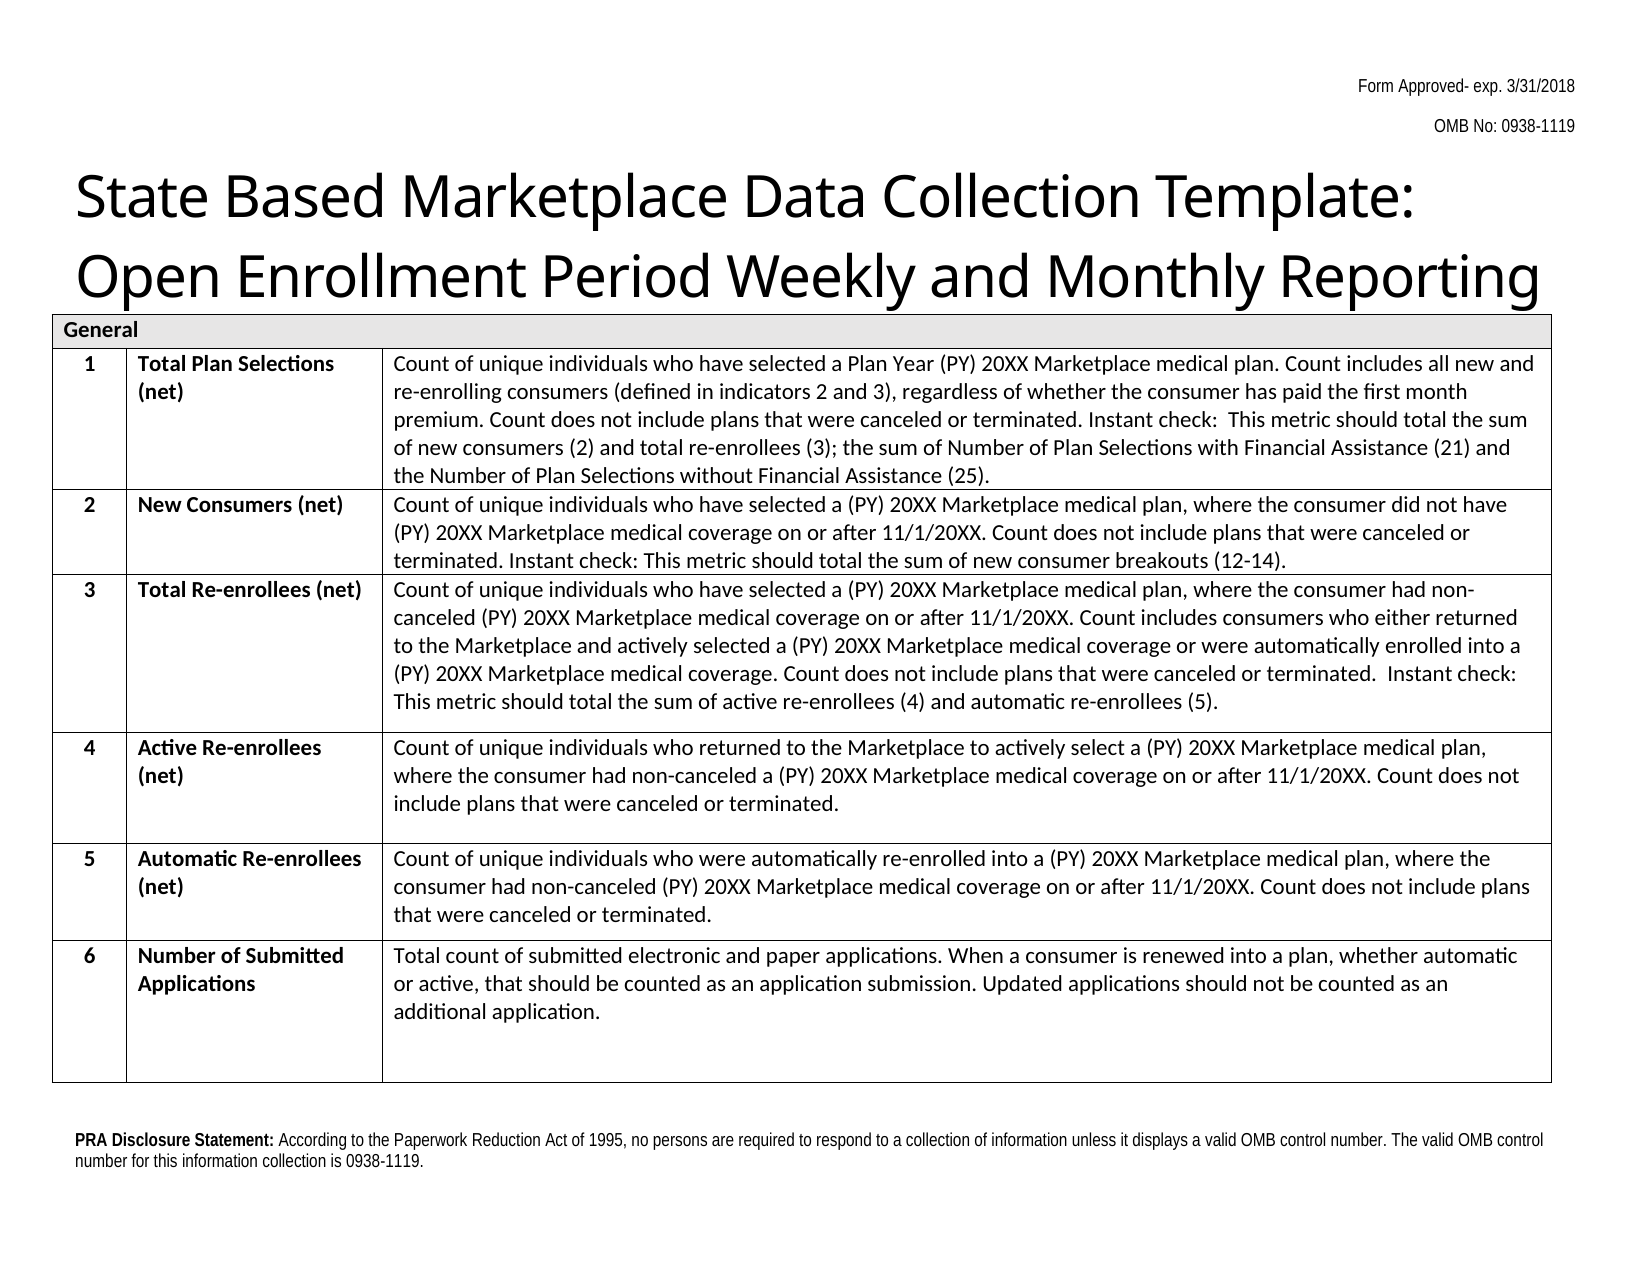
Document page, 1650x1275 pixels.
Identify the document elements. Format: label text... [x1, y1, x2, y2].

table_cell 3 [53, 575, 126, 732]
table_cell New Consumers (net) [127, 490, 382, 574]
table_cell Automatic Re-enrollees (net) [127, 844, 382, 940]
table_header General [53, 315, 1551, 348]
table_cell Total count of submitted electronic and paper applications. When a consumer is renewed into a plan, whether automatic or active, that should be counted as an application submission. Updated applications should not be counted as an additional application. [383, 941, 1551, 1082]
table_cell Count of unique individuals who have selected a (PY) 20XX Marketplace medical plan, where the consumer had non-canceled (PY) 20XX Marketplace medical coverage on or after 11/1/20XX. Count includes consumers who either returned to the Marketplace and actively selected a (PY) 20XX Marketplace medical coverage or were automatically enrolled into a (PY) 20XX Marketplace medical coverage. Count does not include plans that were canceled or terminated. Instant check: This metric should total the sum of active re-enrollees (4) and automatic re-enrollees (5). [383, 575, 1551, 732]
table_cell Active Re-enrollees (net) [127, 733, 382, 843]
table_cell Total Re-enrollees (net) [127, 575, 382, 732]
table_cell Count of unique individuals who returned to the Marketplace to actively select a (PY) 20XX Marketplace medical plan, where the consumer had non-canceled a (PY) 20XX Marketplace medical coverage on or after 11/1/20XX. Count does not include plans that were canceled or terminated. [383, 733, 1551, 843]
table_cell Count of unique individuals who were automatically re-enrolled into a (PY) 20XX Marketplace medical plan, where the consumer had non-canceled (PY) 20XX Marketplace medical coverage on or after 11/1/20XX. Count does not include plans that were canceled or terminated. [383, 844, 1551, 940]
table_cell Count of unique individuals who have selected a (PY) 20XX Marketplace medical plan, where the consumer did not have (PY) 20XX Marketplace medical coverage on or after 11/1/20XX. Count does not include plans that were canceled or terminated. Instant check: This metric should total the sum of new consumer breakouts (12-14). [383, 490, 1551, 574]
table_cell 6 [53, 941, 126, 1082]
table_cell Count of unique individuals who have selected a Plan Year (PY) 20XX Marketplace medical plan. Count includes all new and re-enrolling consumers (defined in indicators 2 and 3), regardless of whether the consumer has paid the first month premium. Count does not include plans that were canceled or terminated. Instant check: This metric should total the sum of new consumers (2) and total re-enrollees (3); the sum of Number of Plan Selections with Financial Assistance (21) and the Number of Plan Selections without Financial Assistance (25). [383, 349, 1551, 489]
table_cell 5 [53, 844, 126, 940]
table_cell 1 [53, 349, 126, 489]
table_cell Total Plan Selections (net) [127, 349, 382, 489]
table_cell 2 [53, 490, 126, 574]
title State Based Marketplace Data Collection Template: Open Enrollment Period Weekly and Monthly Reporting [75, 155, 1575, 314]
table_cell Number of Submitted Applications [127, 941, 382, 1082]
table_cell 4 [53, 733, 126, 843]
